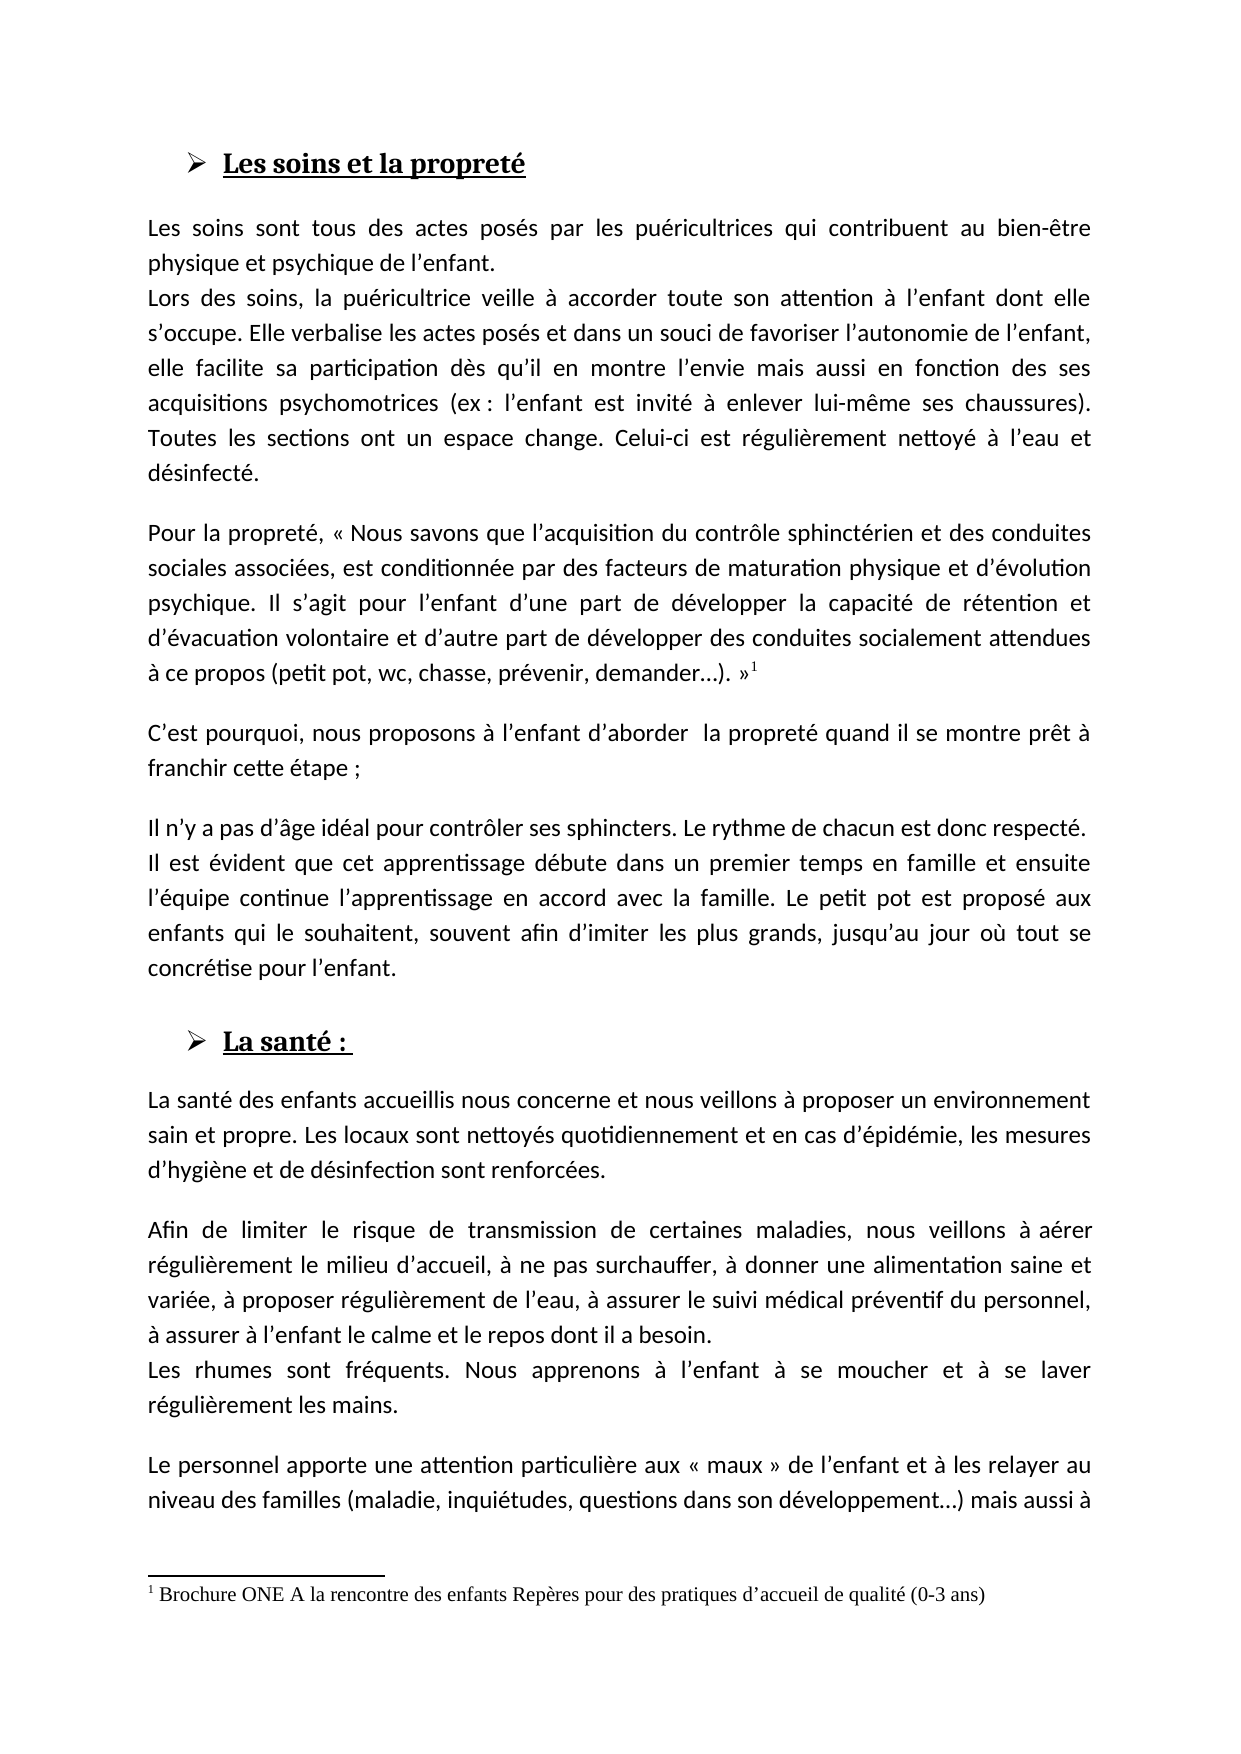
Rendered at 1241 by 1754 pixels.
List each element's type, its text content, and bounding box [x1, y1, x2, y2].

text Il est évident que cet apprentissage débute dans un premier temps en famille et ensuite l’équipe continue l’apprentissage en accord avec la famille. Le petit pot est proposé aux enfants qui le souhaitent, souvent afin d’imiter les plus grands, jusqu’au jour où tout se concrétise pour l’enfant. [148, 847, 1093, 982]
text Pour la propreté, « Nous savons que l’acquisition du contrôle sphinctérien et des conduites sociales associées, est conditionnée par des facteurs de maturation physique et d’évolution psychique. Il s’agit pour l’enfant d’une part de développer la capacité de rétention et d’évacuation volontaire et d’autre part de développer des conduites socialement attendues à ce propos (petit pot, wc, chasse, prévenir, demander…). » [148, 517, 1093, 687]
text Lors des soins, la puéricultrice veille à accorder toute son attention à l’enfant dont elle s’occupe. Elle verbalise les actes posés et dans un souci de favoriser l’autonomie de l’enfant, elle facilite sa participation dès qu’il en montre l’envie mais aussi en fonction des ses acquisitions psychomotrices (ex : l’enfant est invité à enlever lui-même ses chaussures). Toutes les sections ont un espace change. Celui-ci est régulièrement nettoyé à l’eau et désinfecté. [148, 282, 1093, 487]
text Les soins sont tous des actes posés par les puéricultrices qui contribuent au bien-être physique et psychique de l’enfant. [148, 212, 1093, 277]
text Les rhumes sont fréquents. Nous apprenons à l’enfant à se moucher et à se laver régulièrement les mains. [148, 1354, 1093, 1419]
subtitle La santé : [185, 1025, 1093, 1059]
text Afin de limiter le risque de transmission de certaines maladies, nous veillons à aérer régulièrement le milieu d’accueil, à ne pas surchauffer, à donner une alimentation saine et variée, à proposer régulièrement de l’eau, à assurer le suivi médical préventif du personnel, à assurer à l’enfant le calme et le repos dont il a besoin. [148, 1214, 1093, 1349]
subtitle Les soins et la propreté [185, 148, 1093, 181]
text La santé des enfants accueillis nous concerne et nous veillons à proposer un environnement sain et propre. Les locaux sont nettoyés quotidiennement et en cas d’épidémie, les mesures d’hygiène et de désinfection sont renforcées. [148, 1084, 1093, 1184]
text C’est pourquoi, nous proposons à l’enfant d’aborder la propreté quand il se montre prêt à franchir cette étape ; [148, 717, 1093, 782]
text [148, 1449, 1093, 1514]
text Il n’y a pas d’âge idéal pour contrôler ses sphincters. Le rythme de chacun est donc respecté. [148, 812, 1093, 842]
